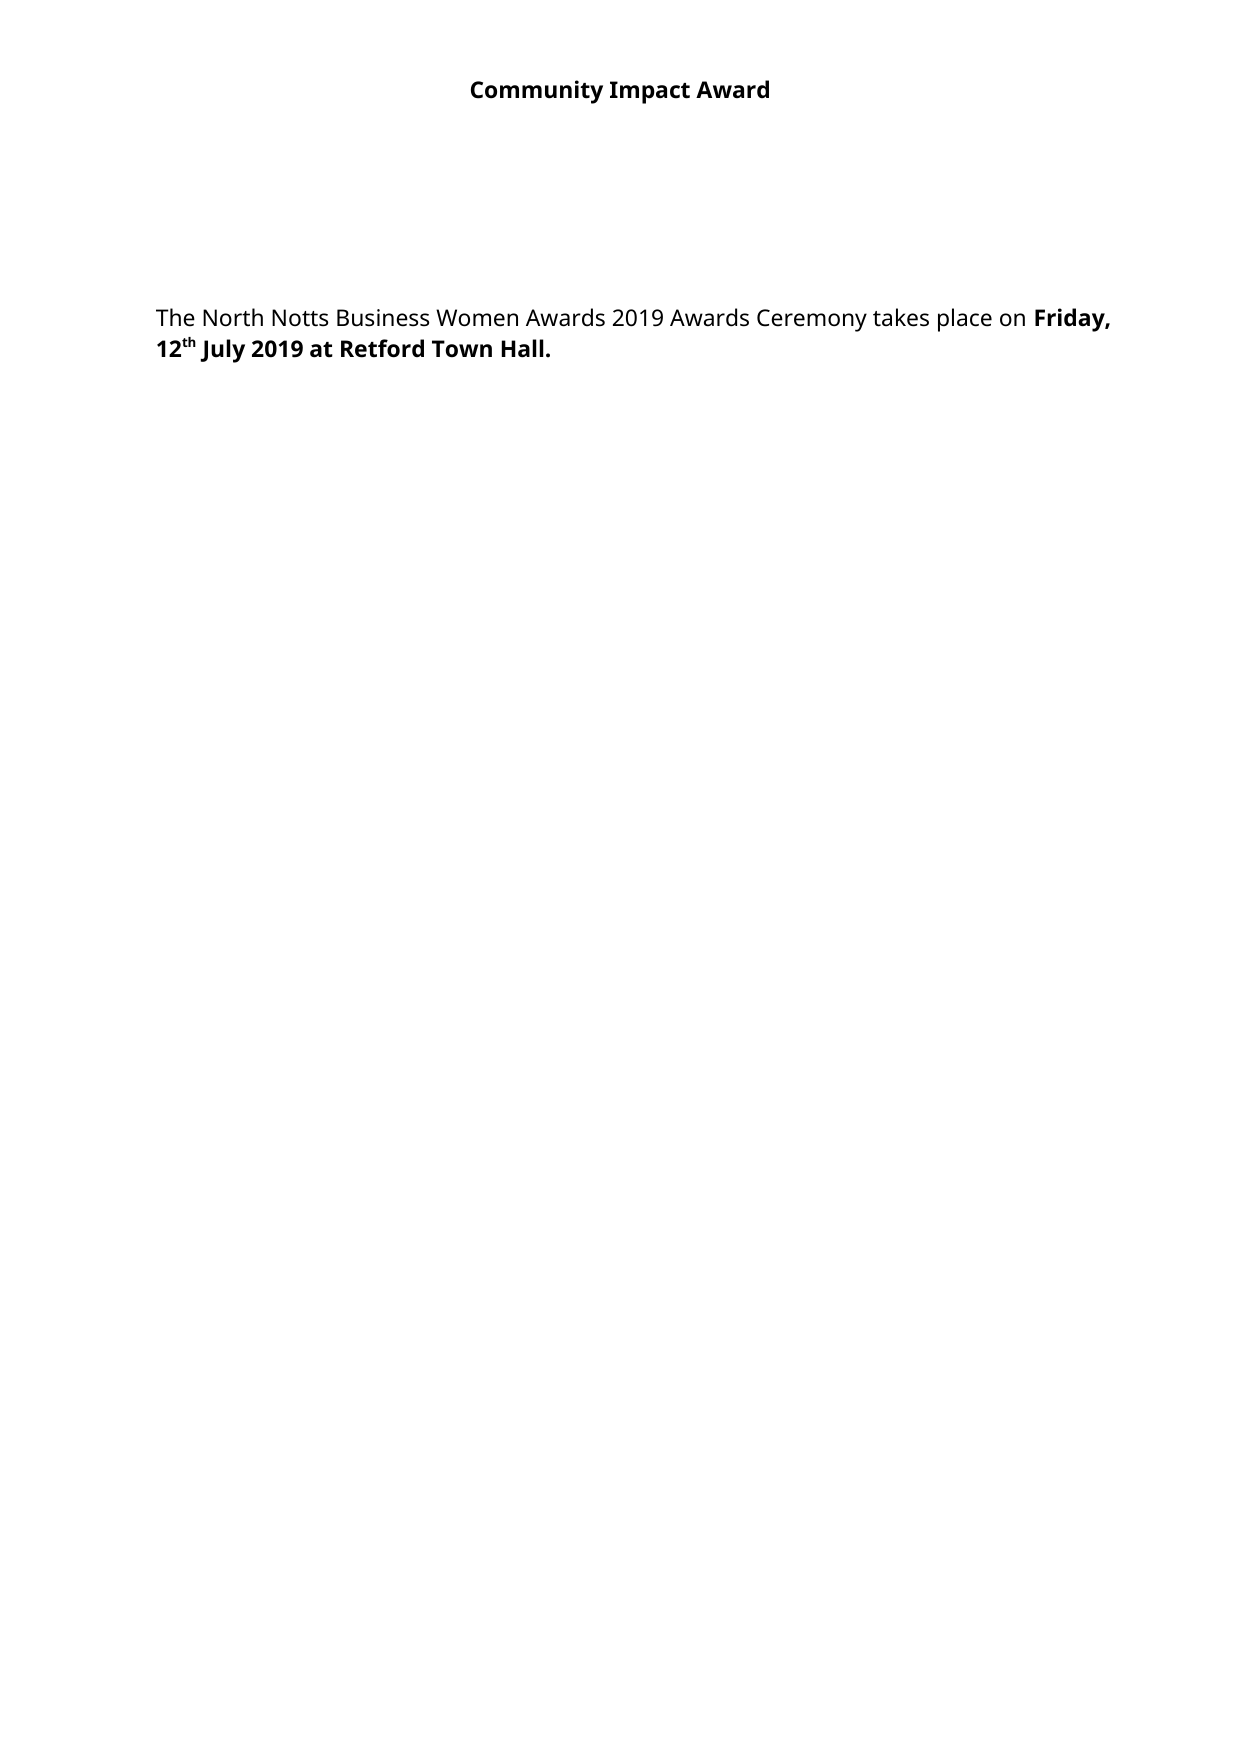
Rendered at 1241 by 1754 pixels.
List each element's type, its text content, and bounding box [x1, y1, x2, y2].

text The North Notts Business Women Awards 2019 Awards Ceremony takes place on Friday, 12th July 2019 at Retford Town Hall. [156, 302, 1122, 364]
